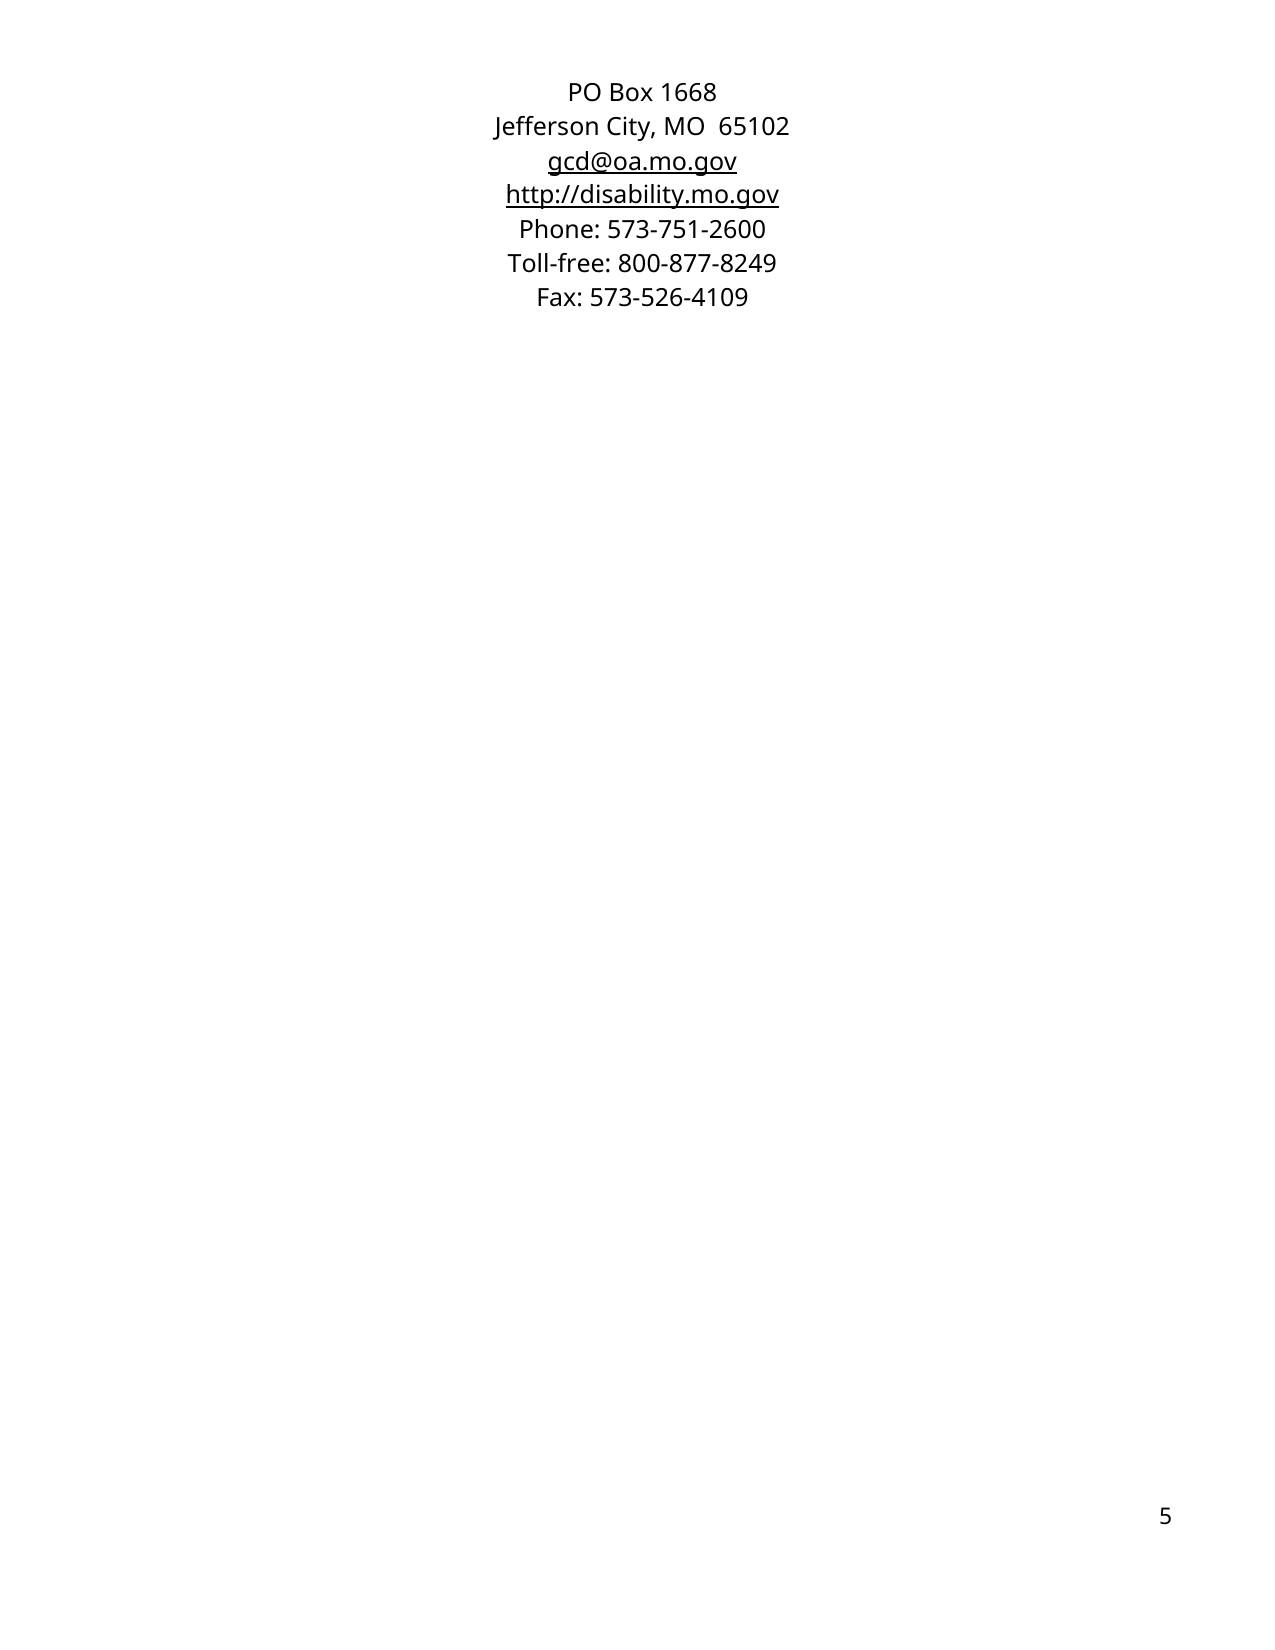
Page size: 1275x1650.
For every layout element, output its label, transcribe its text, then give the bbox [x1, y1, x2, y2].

text Fax: 573-526-4109 [112, 279, 1172, 313]
text Phone: 573-751-2600 [112, 211, 1172, 245]
text Jefferson City, MO 65102 [112, 109, 1172, 143]
text gcd@oa.mo.gov [112, 143, 1172, 177]
text PO Box 1668 [112, 75, 1172, 109]
text http://disability.mo.gov [112, 177, 1172, 211]
text Toll-free: 800-877-8249 [112, 245, 1172, 279]
